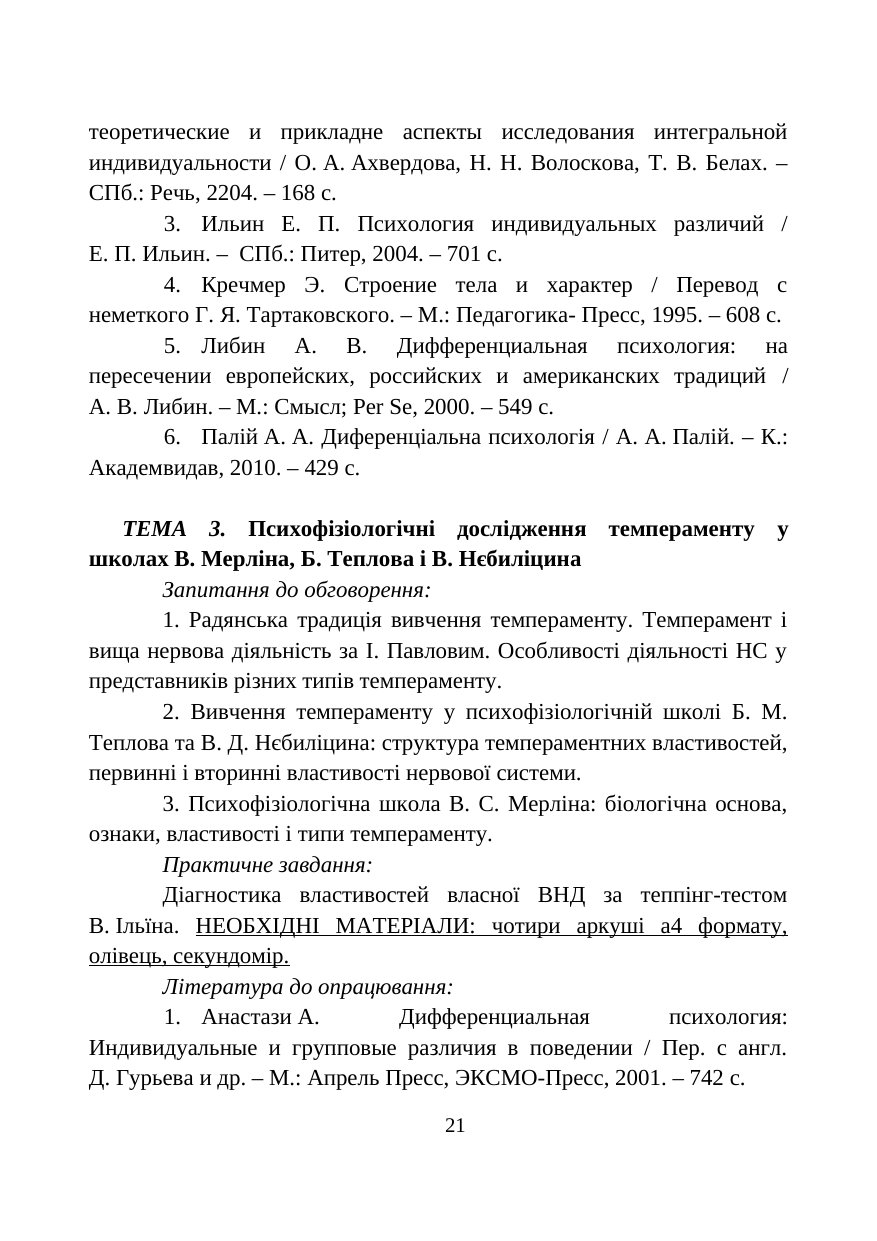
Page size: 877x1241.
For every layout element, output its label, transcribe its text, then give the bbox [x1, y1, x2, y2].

list Палій А. А. Диференціальна психологія / А. А. Палій. – К.: Академвидав, 2010. – 429 с. [89, 423, 788, 480]
text 1. Радянська традиція вивчення темпераменту. Темперамент і вища нервова діяльність за І. Павловим. Особливості діяльності НС у представників різних типів темпераменту. [89, 606, 788, 694]
list Анастази А. Дифференциальная психология: Индивидуальные и групповые различия в поведении / Пер. с англ. Д. Гурьева и др. – М.: Апрель Пресс, ЭКСМО-Пресс, 2001. – 742 с. [89, 1003, 788, 1091]
text Практичне завдання: [89, 851, 788, 877]
text Запитання до обговорення: [89, 576, 788, 602]
text 2. Вивчення темпераменту у психофізіологічній школі Б. М. Теплова та В. Д. Нєбиліцина: структура темпераментних властивостей, первинні і вторинні властивості нервової системи. [89, 698, 788, 785]
list Либин А. В. Дифференциальная психология: на пересечении европейских, российских и американских традиций / А. В. Либин. – М.: Смысл; Per Se, 2000. – 549 с. [89, 332, 788, 419]
text Діагностика властивостей власної ВНД за теппінг-тестом В. Ільїна. НЕОБХІДНІ МАТЕРІАЛИ: чотири аркуші а4 формату, олівець, секундомір. [89, 881, 788, 968]
list Ильин Е. П. Психология индивидуальных различий / Е. П. Ильин. – СПб.: Питер, 2004. – 701 с. [89, 210, 788, 267]
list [89, 118, 788, 206]
text Література до опрацювання: [89, 973, 788, 999]
list Кречмер Э. Строение тела и характер / Перевод с неметкого Г. Я. Тартаковского. – М.: Педагогика- Пресс, 1995. – 608 с. [89, 271, 788, 328]
text 3. Психофізіологічна школа В. С. Мерліна: біологічна основа, ознаки, властивості і типи темпераменту. [89, 789, 788, 846]
text ТЕМА 3. Психофізіологічні дослідження темпераменту у школах В. Мерліна, Б. Теплова і В. Нєбиліцина [89, 515, 788, 572]
